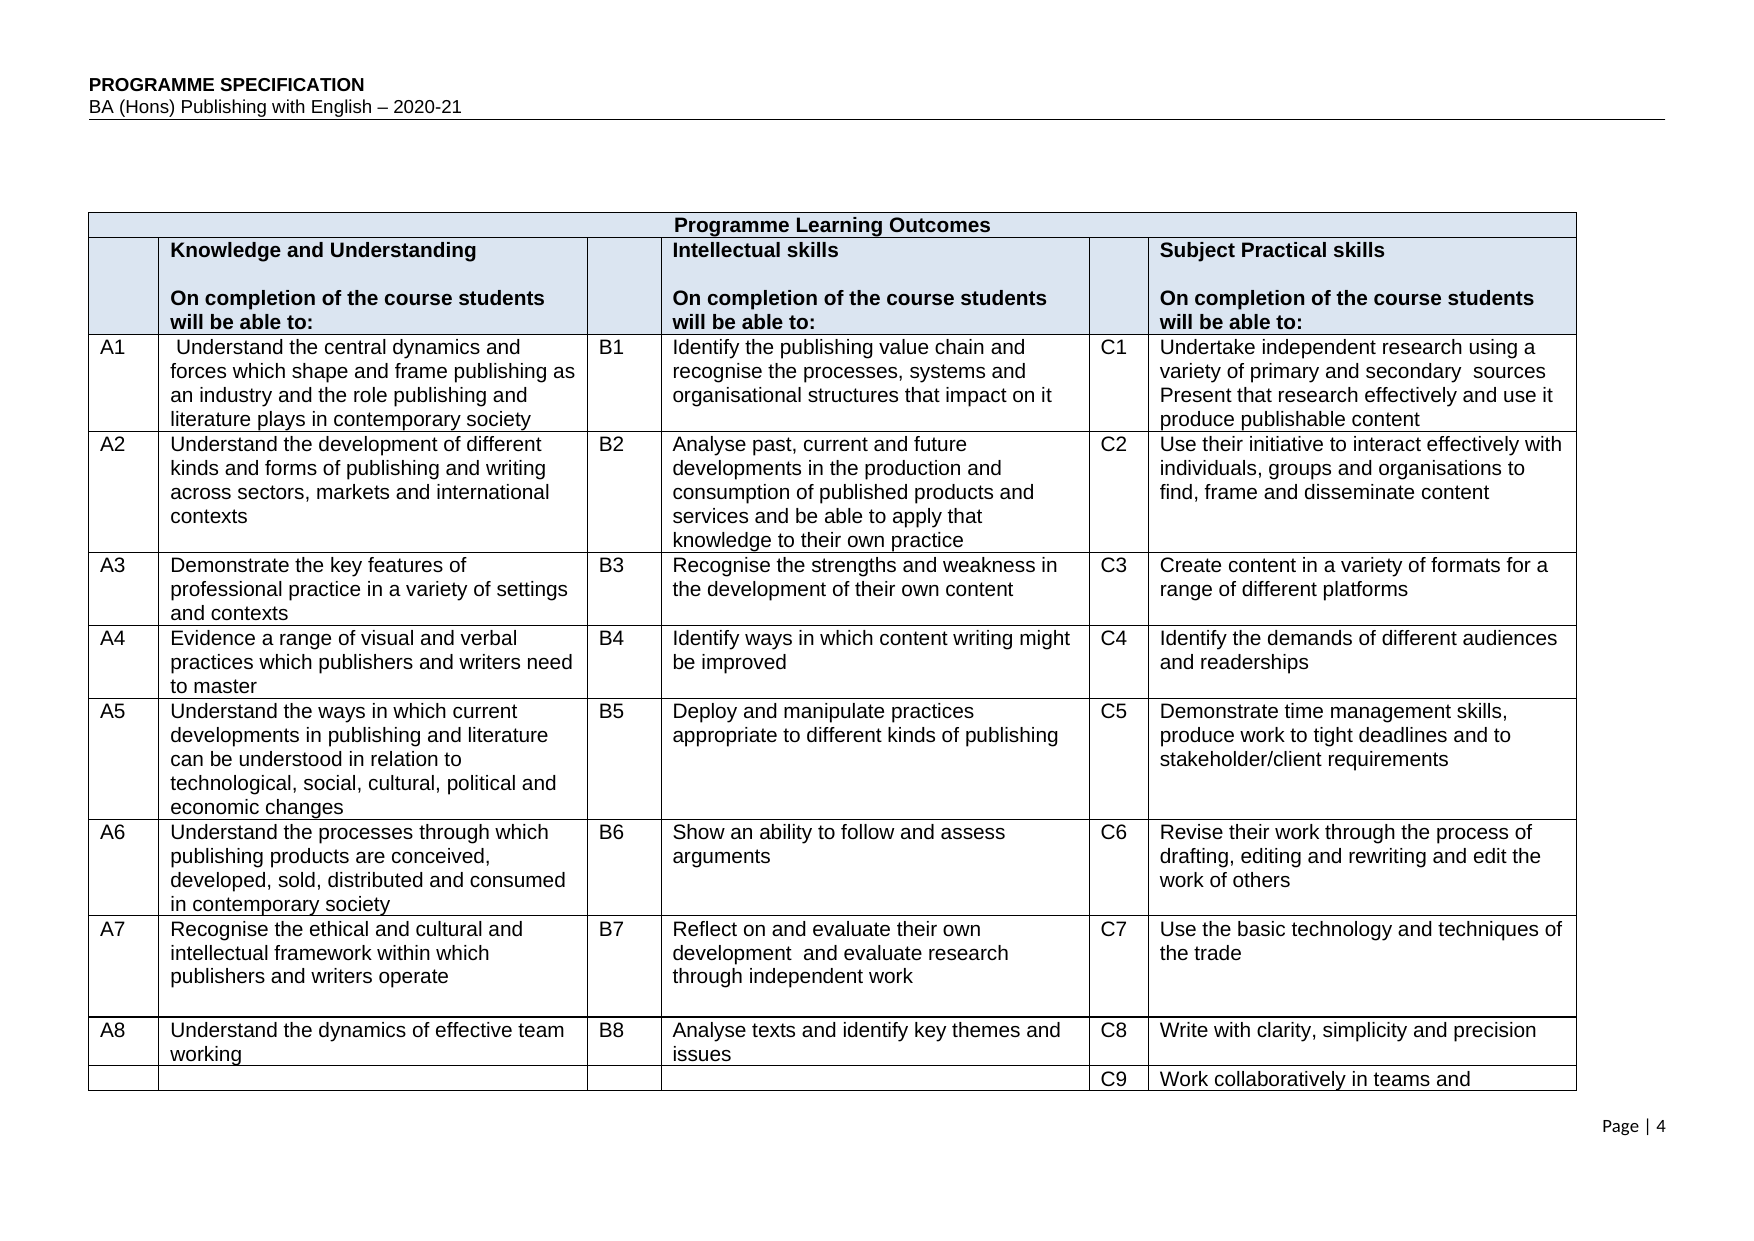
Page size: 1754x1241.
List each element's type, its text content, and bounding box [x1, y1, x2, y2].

table_cell Create content in a variety of formats for a range of different platforms [1149, 553, 1576, 625]
table_cell A7 [89, 916, 158, 1016]
table_cell Understand the central dynamics and forces which shape and frame publishing as an industry and the role publishing and literature plays in contemporary society [159, 335, 587, 431]
table_cell [662, 1066, 1089, 1090]
table_cell B6 [588, 820, 661, 915]
table_cell Revise their work through the process of drafting, editing and rewriting and edit the work of others [1149, 820, 1576, 915]
table_cell [159, 1066, 587, 1090]
table_cell Subject Practical skills On completion of the course students will be able to: [1149, 238, 1576, 334]
table_cell [588, 238, 661, 334]
table_cell Reflect on and evaluate their own development and evaluate research through independent work [662, 916, 1089, 1016]
table_cell Use the basic technology and techniques of the trade [1149, 916, 1576, 1016]
table_cell C9 [1090, 1066, 1148, 1090]
table_cell Intellectual skills On completion of the course students will be able to: [662, 238, 1089, 334]
table_cell B4 [588, 626, 661, 698]
table_cell Understand the processes through which publishing products are conceived, developed, sold, distributed and consumed in contemporary society [159, 820, 587, 915]
table_cell Recognise the ethical and cultural and intellectual framework within which publishers and writers operate [159, 916, 587, 1016]
table_cell Undertake independent research using a variety of primary and secondary sources Present that research effectively and use it produce publishable content [1149, 335, 1576, 431]
table_cell Analyse texts and identify key themes and issues [662, 1018, 1089, 1065]
table_cell [588, 1066, 661, 1090]
table_cell Analyse past, current and future developments in the production and consumption of published products and services and be able to apply that knowledge to their own practice [662, 432, 1089, 552]
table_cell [1149, 1066, 1576, 1090]
table_cell [1090, 238, 1148, 334]
table_cell C8 [1090, 1018, 1148, 1065]
table_cell B3 [588, 553, 661, 625]
table_cell Identify ways in which content writing might be improved [662, 626, 1089, 698]
table_cell Deploy and manipulate practices appropriate to different kinds of publishing [662, 699, 1089, 818]
table_cell C7 [1090, 916, 1148, 1016]
table_cell B5 [588, 699, 661, 818]
table_cell Identify the publishing value chain and recognise the processes, systems and organisational structures that impact on it [662, 335, 1089, 431]
table_cell C2 [1090, 432, 1148, 552]
table_cell C3 [1090, 553, 1148, 625]
table_cell Write with clarity, simplicity and precision [1149, 1018, 1576, 1065]
table_cell Recognise the strengths and weakness in the development of their own content [662, 553, 1089, 625]
table_cell C5 [1090, 699, 1148, 818]
table_cell Understand the dynamics of effective team working [159, 1018, 587, 1065]
table_cell A1 [89, 335, 158, 431]
table_cell A5 [89, 699, 158, 818]
table_cell Understand the development of different kinds and forms of publishing and writing across sectors, markets and international contexts [159, 432, 587, 552]
table_cell C4 [1090, 626, 1148, 698]
table_cell B1 [588, 335, 661, 431]
table_cell [89, 1066, 158, 1090]
table_cell B2 [588, 432, 661, 552]
table_cell Demonstrate time management skills, produce work to tight deadlines and to stakeholder/client requirements [1149, 699, 1576, 818]
table_cell C6 [1090, 820, 1148, 915]
table_cell B7 [588, 916, 661, 1016]
table_cell A3 [89, 553, 158, 625]
table_cell Identify the demands of different audiences and readerships [1149, 626, 1576, 698]
table_cell Evidence a range of visual and verbal practices which publishers and writers need to master [159, 626, 587, 698]
table_cell A4 [89, 626, 158, 698]
table_cell Knowledge and Understanding On completion of the course students will be able to: [159, 238, 587, 334]
table_cell Show an ability to follow and assess arguments [662, 820, 1089, 915]
table_cell C1 [1090, 335, 1148, 431]
table_cell Demonstrate the key features of professional practice in a variety of settings and contexts [159, 553, 587, 625]
table_cell B8 [588, 1018, 661, 1065]
table_cell Understand the ways in which current developments in publishing and literature can be understood in relation to technological, social, cultural, political and economic changes [159, 699, 587, 818]
table_cell A6 [89, 820, 158, 915]
table_cell Use their initiative to interact effectively with individuals, groups and organisations to find, frame and disseminate content [1149, 432, 1576, 552]
table_cell A2 [89, 432, 158, 552]
table_cell A8 [89, 1018, 158, 1065]
table_cell [89, 238, 158, 334]
table_header Programme Learning Outcomes [89, 213, 1576, 237]
